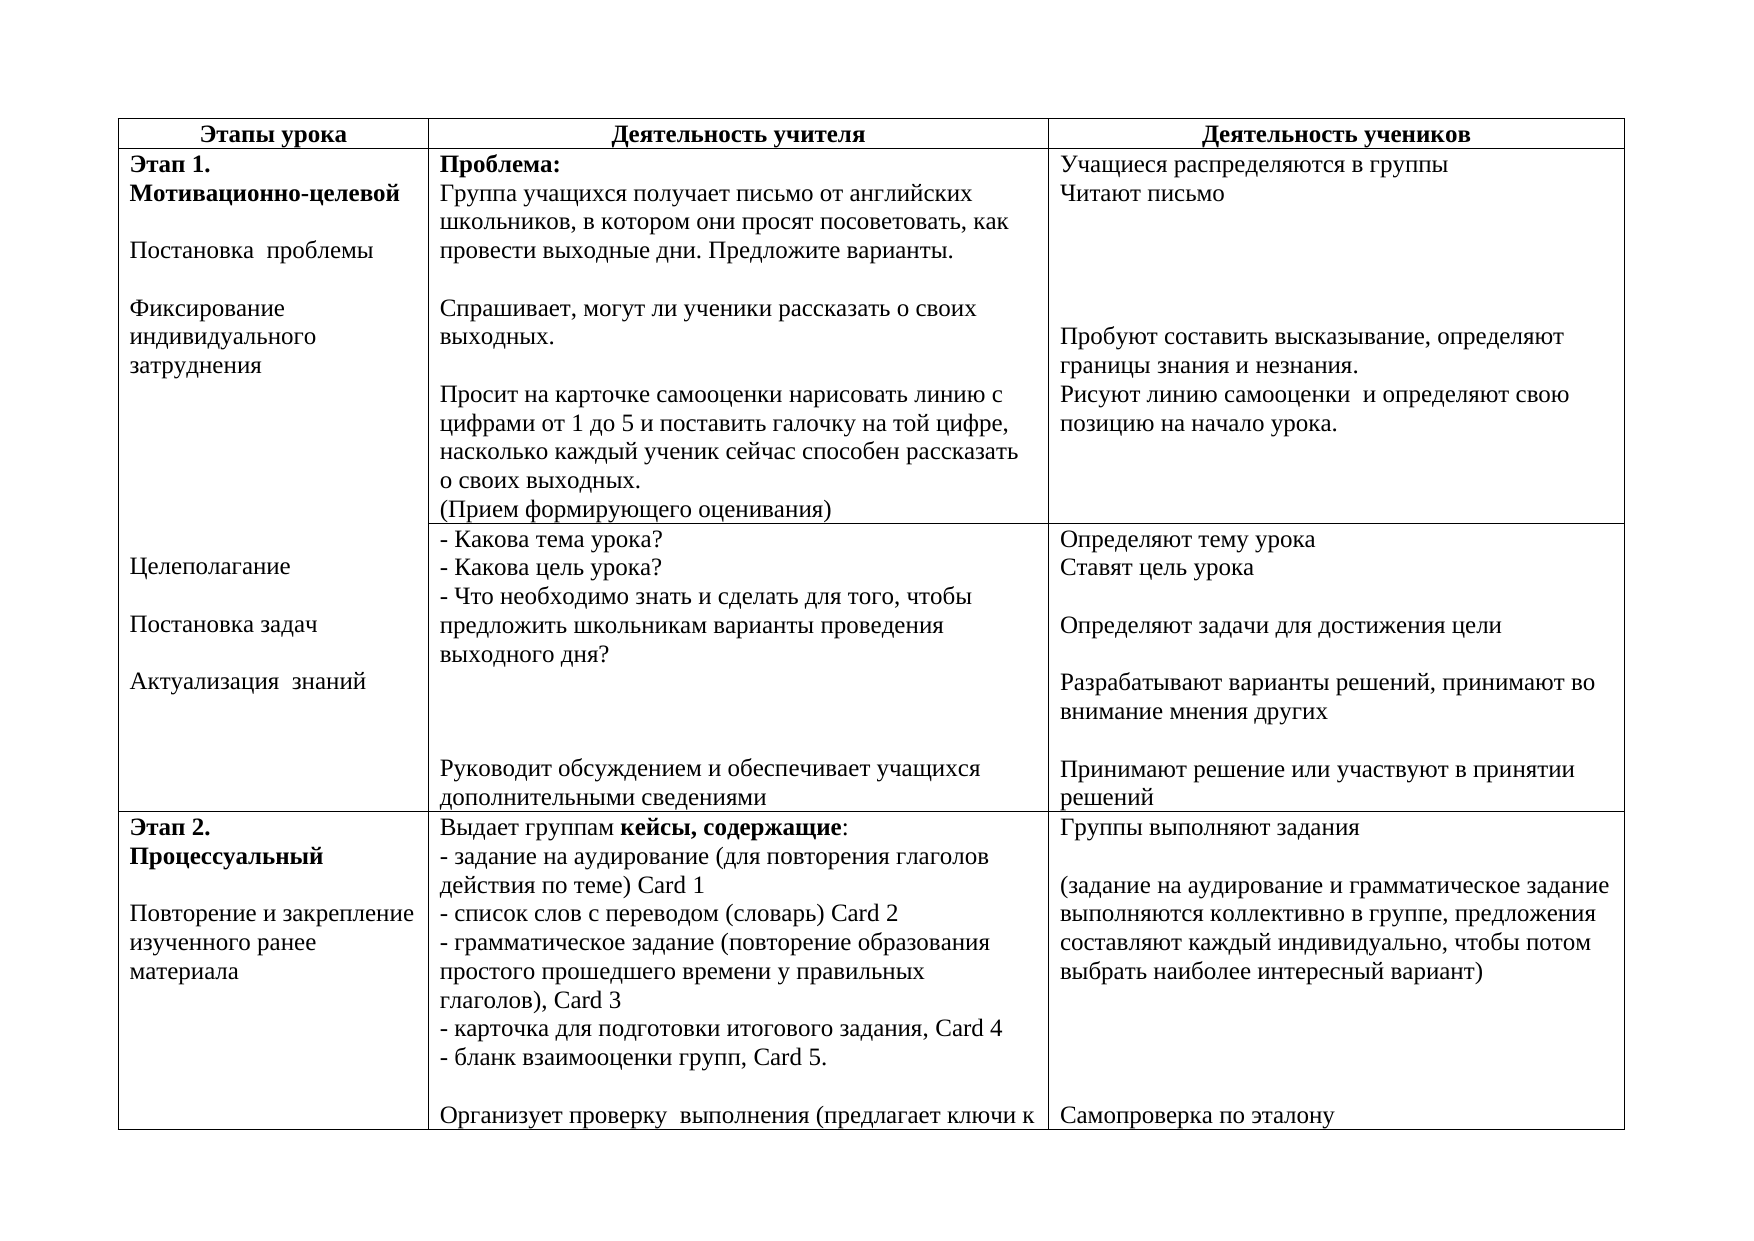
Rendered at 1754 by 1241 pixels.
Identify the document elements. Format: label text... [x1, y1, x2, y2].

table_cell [119, 812, 428, 1128]
table_header Этапы урока [119, 119, 428, 148]
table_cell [429, 812, 1048, 1128]
table_cell - Какова тема урока? - Какова цель урока? - Что необходимо знать и сделать для того, чтобы предложить школьникам варианты проведения выходного дня? Руководит обсуждением и обеспечивает учащихся дополнительными сведениями [429, 524, 1048, 811]
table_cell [1049, 812, 1624, 1128]
table_header Деятельность учеников [1049, 119, 1624, 148]
table_cell Учащиеся распределяются в группы Читают письмо Пробуют составить высказывание, определяют границы знания и незнания. Рисуют линию самооценки и определяют свою позицию на начало урока. [1049, 149, 1624, 523]
table_cell Определяют тему урока Ставят цель урока Определяют задачи для достижения цели Разрабатывают варианты решений, принимают во внимание мнения других Принимают решение или участвуют в принятии решений [1049, 524, 1624, 811]
table_header Деятельность учителя [429, 119, 1048, 148]
table_cell Этап 1. Мотивационно-целевой Постановка проблемы Фиксирование индивидуального затруднения Целеполагание Постановка задач Актуализация знаний [119, 149, 428, 811]
table_cell Проблема: Группа учащихся получает письмо от английских школьников, в котором они просят посоветовать, как провести выходные дни. Предложите варианты. Спрашивает, могут ли ученики рассказать о своих выходных. Просит на карточке самооценки нарисовать линию с цифрами от 1 до 5 и поставить галочку на той цифре, насколько каждый ученик сейчас способен рассказать о своих выходных. (Прием формирующего оценивания) [429, 149, 1048, 523]
